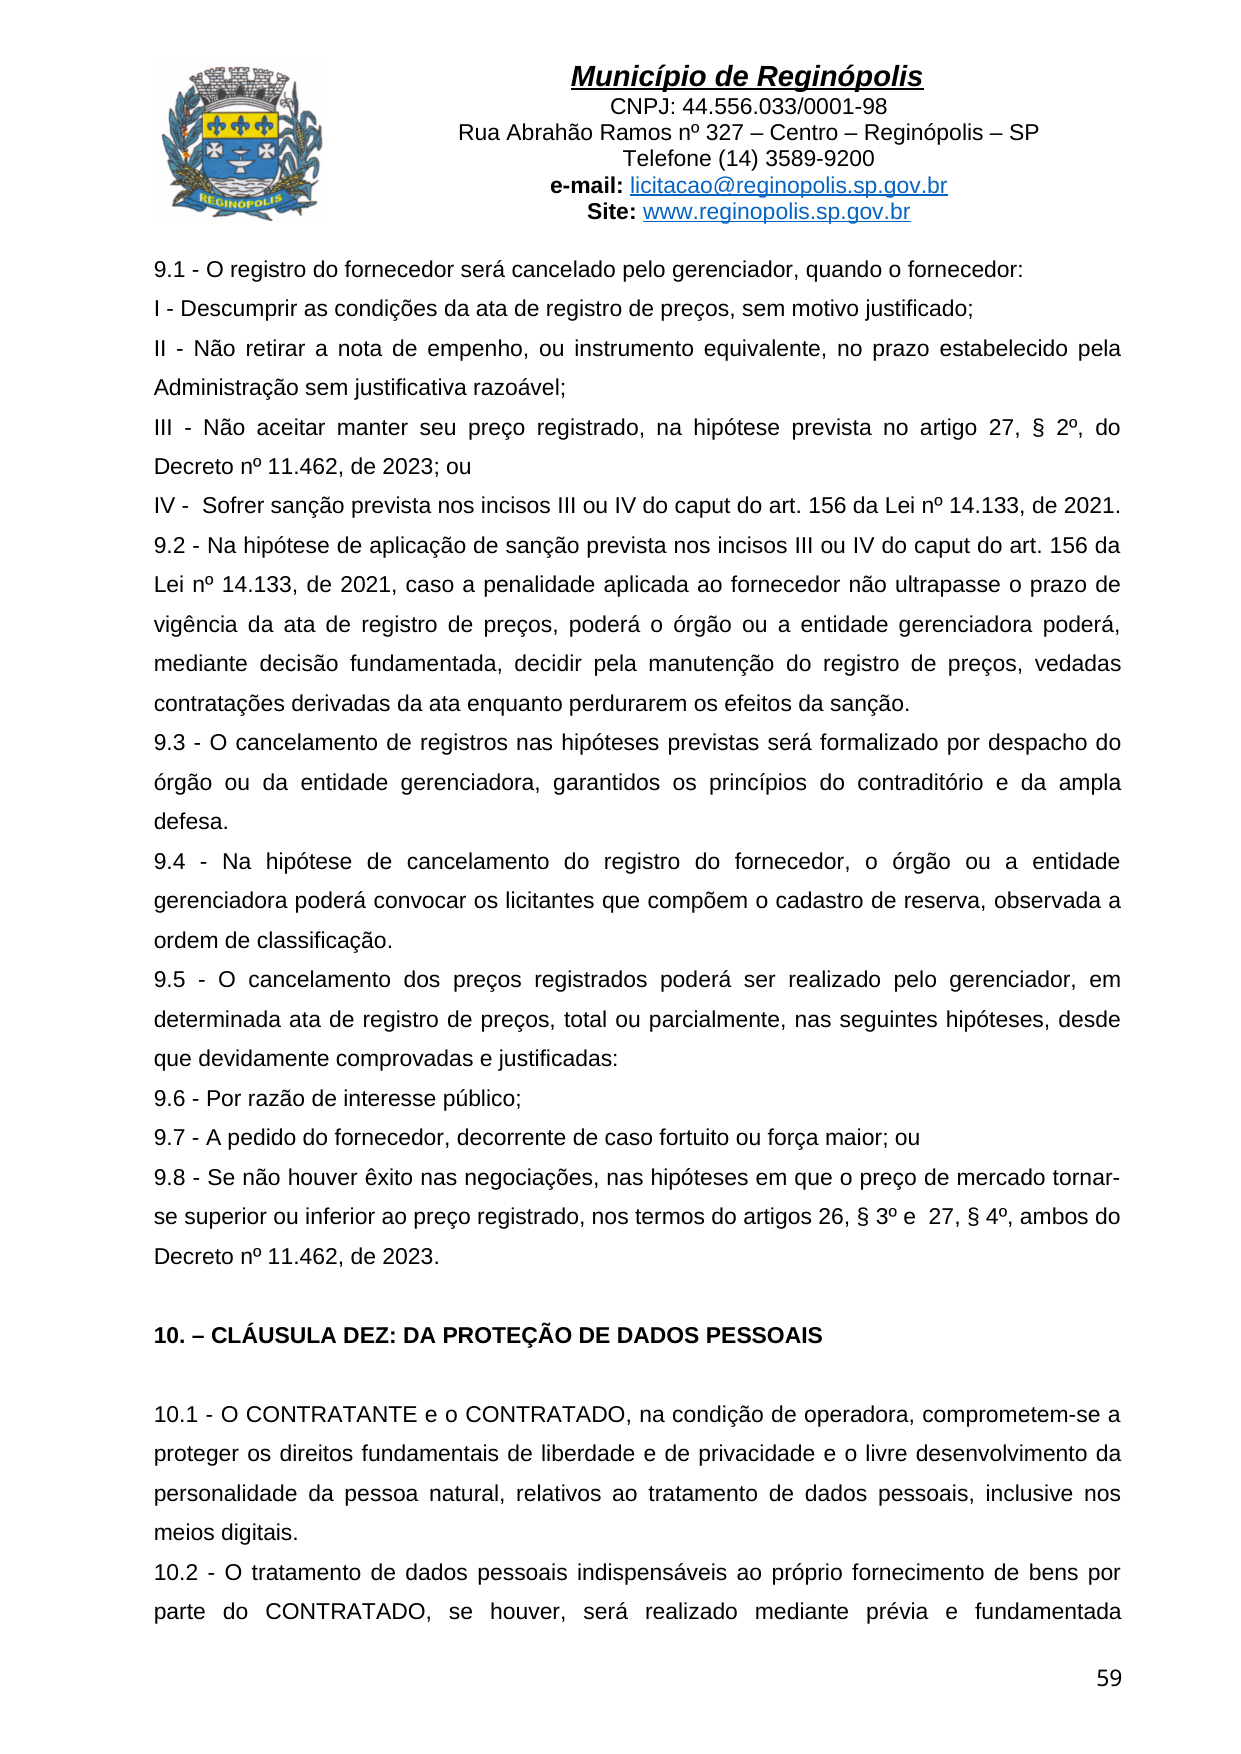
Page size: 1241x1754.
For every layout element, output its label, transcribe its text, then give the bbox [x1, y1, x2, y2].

text 9.1 - O registro do fornecedor será cancelado pelo gerenciador, quando o fornecedor: [153, 256, 1122, 282]
text 10.1 - O CONTRATANTE e o CONTRATADO, na condição de operadora, comprometem-se a proteger os direitos fundamentais de liberdade e de privacidade e o livre desenvolvimento da personalidade da pessoa natural, relativos ao tratamento de dados pessoais, inclusive nos meios digitais. [153, 1401, 1122, 1545]
text 9.2 - Na hipótese de aplicação de sanção prevista nos incisos III ou IV do caput do art. 156 da Lei nº 14.133, de 2021, caso a penalidade aplicada ao fornecedor não ultrapasse o prazo de vigência da ata de registro de preços, poderá o órgão ou a entidade gerenciadora poderá, mediante decisão fundamentada, decidir pela manutenção do registro de preços, vedadas contratações derivadas da ata enquanto perdurarem os efeitos da sanção. [153, 532, 1122, 716]
text 9.3 - O cancelamento de registros nas hipóteses previstas será formalizado por despacho do órgão ou da entidade gerenciadora, garantidos os princípios do contraditório e da ampla defesa. [153, 729, 1122, 835]
text 9.7 - A pedido do fornecedor, decorrente de caso fortuito ou força maior; ou [153, 1124, 1122, 1151]
picture [153, 60, 328, 224]
text 10. – CLÁUSULA DEZ: DA PROTEÇÃO DE DADOS PESSOAIS [153, 1322, 1122, 1348]
text III - Não aceitar manter seu preço registrado, na hipótese prevista no artigo 27, § 2º, do Decreto nº 11.462, de 2023; ou [153, 413, 1122, 479]
text I - Descumprir as condições da ata de registro de preços, sem motivo justificado; [153, 295, 1122, 321]
text 9.8 - Se não houver êxito nas negociações, nas hipóteses em que o preço de mercado tornar-se superior ou inferior ao preço registrado, nos termos do artigos 26, § 3º e 27, § 4º, ambos do Decreto nº 11.462, de 2023. [153, 1164, 1122, 1269]
text IV - Sofrer sanção prevista nos incisos III ou IV do caput do art. 156 da Lei nº 14.133, de 2021. [153, 492, 1122, 519]
text 9.5 - O cancelamento dos preços registrados poderá ser realizado pelo gerenciador, em determinada ata de registro de preços, total ou parcialmente, nas seguintes hipóteses, desde que devidamente comprovadas e justificadas: [153, 966, 1122, 1072]
text 9.6 - Por razão de interesse público; [153, 1085, 1122, 1111]
text II - Não retirar a nota de empenho, ou instrumento equivalente, no prazo estabelecido pela Administração sem justificativa razoável; [153, 334, 1122, 400]
text 9.4 - Na hipótese de cancelamento do registro do fornecedor, o órgão ou a entidade gerenciadora poderá convocar os licitantes que compõem o cadastro de reserva, observada a ordem de classificação. [153, 848, 1122, 953]
